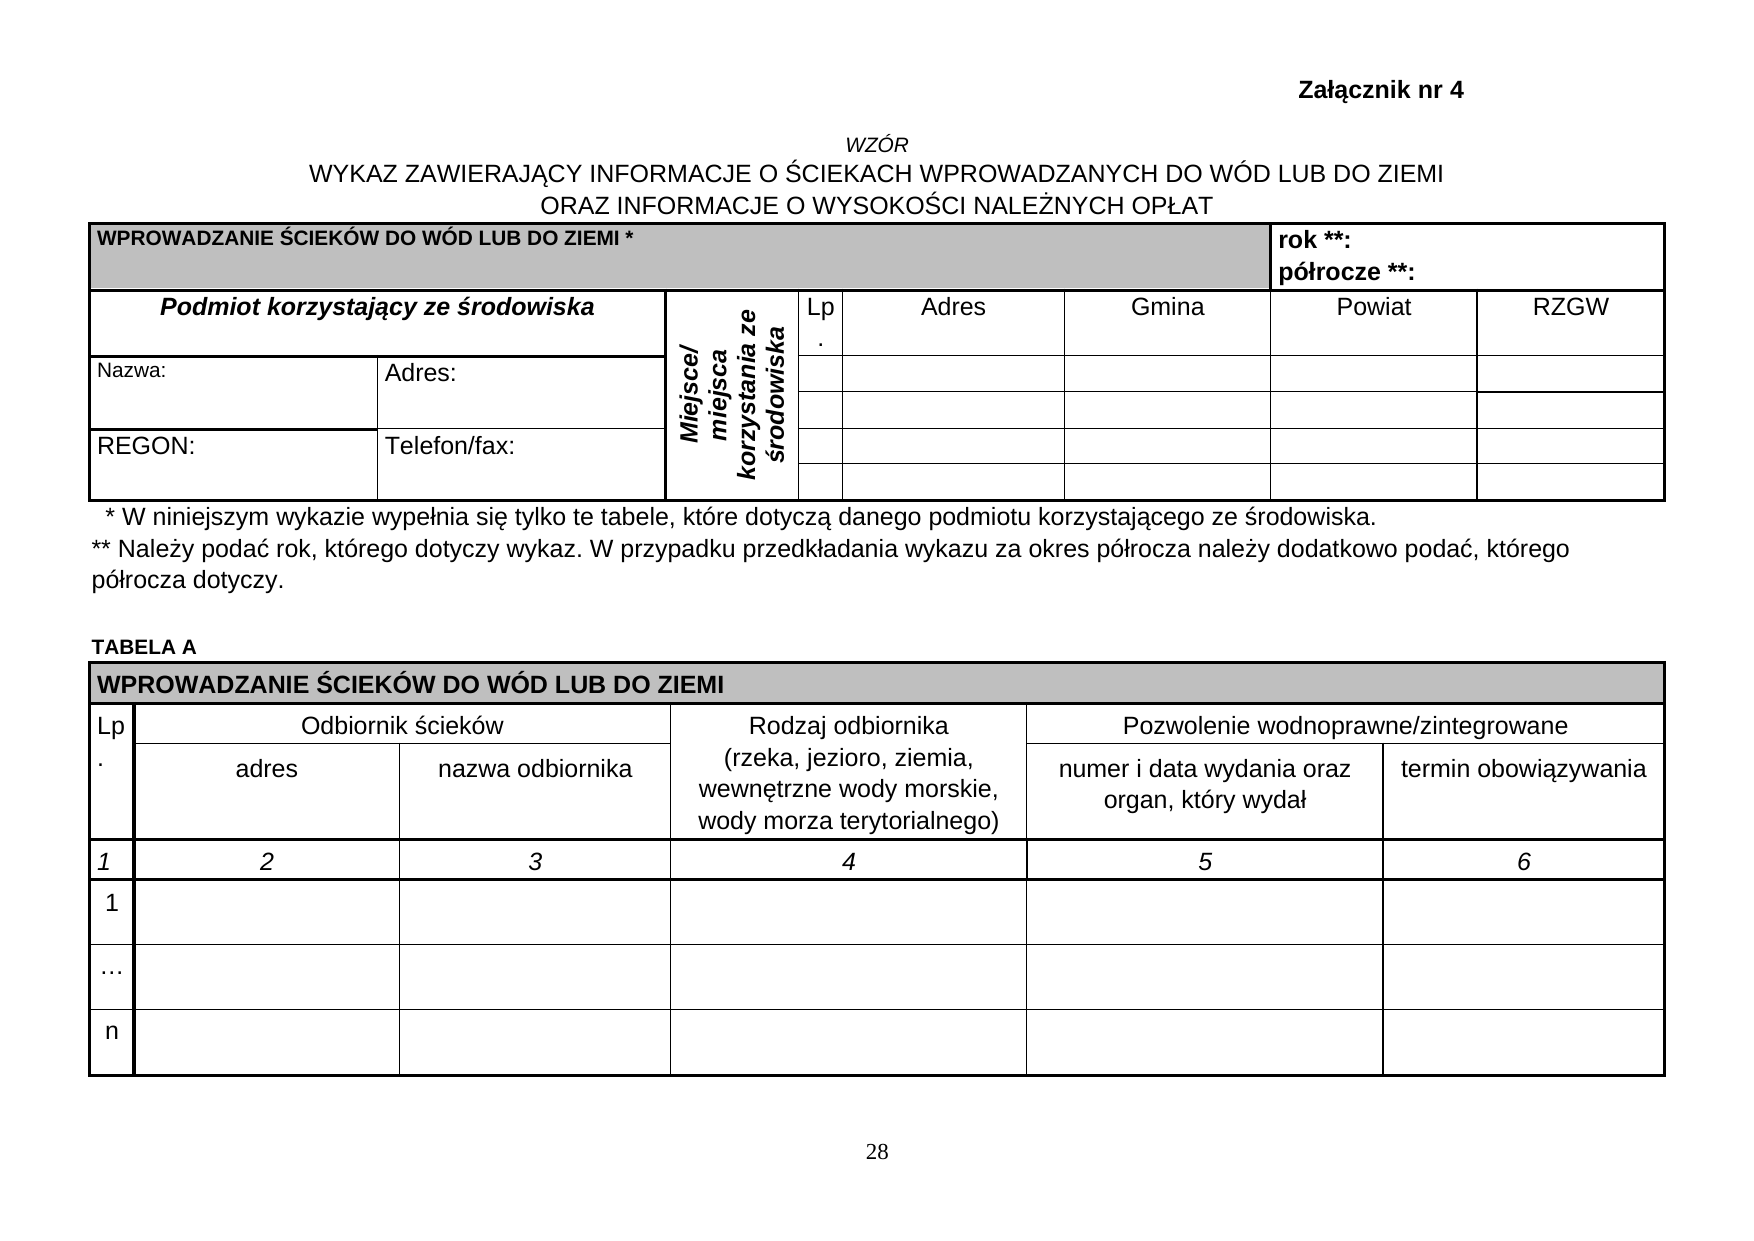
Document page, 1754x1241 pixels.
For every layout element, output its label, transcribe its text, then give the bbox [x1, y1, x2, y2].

table_cell [136, 881, 399, 943]
text WZÓR [148, 133, 1606, 157]
table_cell [799, 356, 842, 391]
table_cell Odbiornik ścieków [136, 705, 670, 743]
table_cell [671, 881, 1026, 943]
table_cell [1478, 429, 1663, 462]
table_cell Adres: [378, 358, 664, 428]
table_cell Nazwa: [91, 358, 377, 428]
table_cell [136, 1010, 399, 1074]
table_cell Adres [843, 292, 1064, 355]
table_cell adres [136, 744, 399, 837]
table_cell 6 [1384, 841, 1663, 878]
table_cell Pozwolenie wodnoprawne/zintegrowane [1027, 705, 1663, 743]
table_cell [799, 392, 842, 428]
table_cell 4 [671, 841, 1026, 878]
table_cell [1271, 392, 1476, 428]
table_cell [843, 464, 1064, 499]
table_cell RZGW [1478, 292, 1663, 355]
table_cell 3 [400, 841, 670, 878]
table_cell 2 [136, 841, 399, 878]
table_header rok **: półrocze **: [1272, 225, 1663, 288]
table_cell [671, 1010, 1026, 1074]
table_cell Powiat [1271, 292, 1476, 355]
text ** Należy podać rok, którego dotyczy wykaz. W przypadku przedkładania wykazu za okres półrocza należy dodatkowo podać, którego półrocza dotyczy. [91, 533, 1606, 594]
table_cell [400, 945, 670, 1008]
table_cell [1065, 464, 1270, 499]
table_cell [799, 429, 842, 462]
subtitle TABELA A [91, 634, 1606, 658]
table_cell Miejsce/ miejsca korzystania ze środowiska [667, 292, 798, 499]
table_cell [799, 464, 842, 499]
table_cell numer i data wydania oraz organ, który wydał [1027, 744, 1382, 837]
table_cell [136, 945, 399, 1008]
text WYKAZ ZAWIERAJĄCY INFORMACJE O ŚCIEKACH WPROWADZANYCH DO WÓD LUB DO ZIEMI [148, 159, 1606, 188]
table_cell Telefon/fax: [378, 429, 664, 499]
table_cell [843, 429, 1064, 462]
table_cell [1384, 1010, 1663, 1074]
text Załącznik nr 4 [1298, 75, 1516, 104]
table_header WPROWADZANIE ŚCIEKÓW DO WÓD LUB DO ZIEMI * [91, 225, 1269, 288]
table_cell [1478, 393, 1663, 428]
table_cell termin obowiązywania [1384, 744, 1663, 837]
table_cell nazwa odbiornika [400, 744, 670, 837]
table_cell 5 [1028, 841, 1382, 878]
table_cell [843, 356, 1064, 391]
text ORAZ INFORMACJE O WYSOKOŚCI NALEŻNYCH OPŁAT [148, 191, 1606, 219]
table_cell [1271, 429, 1476, 462]
table_cell [400, 881, 670, 943]
table_header WPROWADZANIE ŚCIEKÓW DO WÓD LUB DO ZIEMI [91, 664, 1663, 702]
table_cell [843, 392, 1064, 428]
table_cell [1271, 356, 1476, 391]
table_cell [1027, 881, 1382, 943]
table_cell n [91, 1010, 132, 1074]
text * W niniejszym wykazie wypełnia się tylko te tabele, które dotyczą danego podmiotu korzystającego ze środowiska. [91, 502, 1606, 531]
table_cell [400, 1010, 670, 1074]
table_cell [1384, 881, 1663, 943]
table_cell [1065, 356, 1270, 391]
table_cell Lp. [799, 292, 842, 355]
table_cell [1065, 392, 1270, 428]
table_cell 1 [91, 841, 132, 878]
table_cell [1027, 1010, 1382, 1074]
table_cell … [91, 945, 132, 1008]
table_cell Gmina [1065, 292, 1270, 355]
table_cell [1027, 945, 1382, 1008]
table_cell Podmiot korzystający ze środowiska [91, 292, 664, 355]
table_cell Lp. [91, 705, 132, 837]
table_cell [1478, 356, 1663, 391]
table_cell REGON: [91, 431, 377, 499]
table_cell [671, 945, 1026, 1008]
table_cell Rodzaj odbiornika (rzeka, jezioro, ziemia, wewnętrzne wody morskie, wody morza terytorialnego) [671, 705, 1026, 837]
table_cell 1 [91, 881, 132, 943]
table_cell [1384, 945, 1663, 1008]
table_cell [1478, 464, 1663, 499]
table_cell [1065, 429, 1270, 462]
table_cell [1271, 464, 1476, 499]
